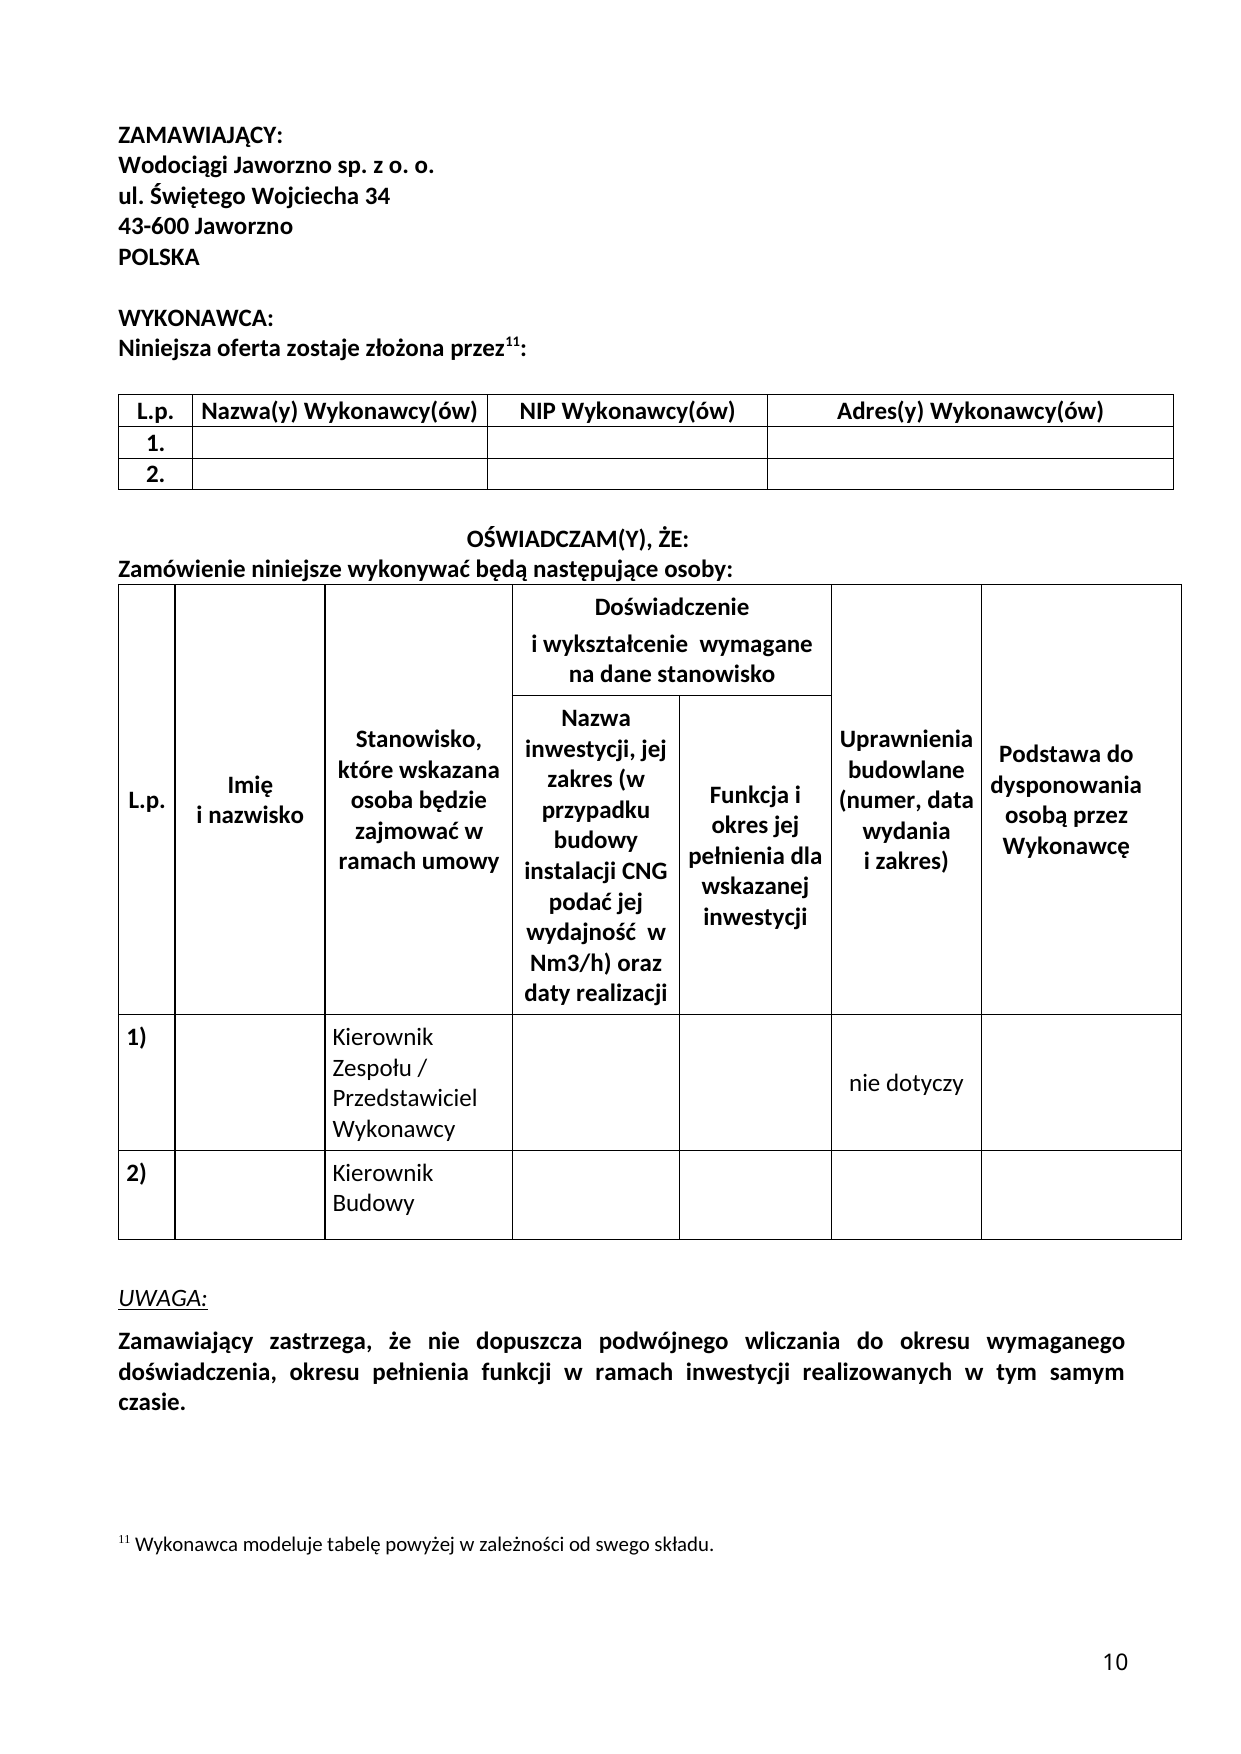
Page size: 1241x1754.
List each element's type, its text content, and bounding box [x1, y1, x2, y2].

table_cell [982, 1015, 1181, 1150]
table_cell [119, 1015, 174, 1150]
table_cell [513, 1015, 679, 1150]
table_cell [119, 1151, 174, 1238]
table_cell [176, 1151, 324, 1238]
table_header Imię i nazwisko [176, 585, 324, 1014]
text POLSKA [118, 241, 1128, 272]
table_cell nie dotyczy [832, 1015, 981, 1150]
text WYKONAWCA: [118, 302, 1128, 333]
table_cell Nazwa inwestycji, jej zakres (w przypadku budowy instalacji CNG podać jej wydajność w Nm3/h) oraz daty realizacji [513, 696, 679, 1014]
table_cell [832, 1151, 981, 1238]
table_header Uprawnienia budowlane (numer, data wydania i zakres) [832, 585, 981, 1014]
table_cell Funkcja i okres jej pełnienia dla wskazanej inwestycji [680, 696, 831, 1014]
table_cell [176, 1015, 324, 1150]
text OŚWIADCZAM(Y), ŻE: [118, 523, 822, 553]
table_cell [513, 1151, 679, 1238]
table_header L.p. [119, 585, 174, 1014]
table_cell [488, 459, 767, 489]
text ul. Świętego Wojciecha 34 [118, 180, 1128, 211]
table_cell [768, 459, 1173, 489]
text Zamawiający zastrzega, że nie dopuszcza podwójnego wliczania do okresu wymaganego doświadczenia, okresu pełnienia funkcji w ramach inwestycji realizowanych w tym samym czasie. [118, 1326, 1126, 1417]
text UWAGA: [118, 1282, 1128, 1313]
text Zamówienie niniejsze wykonywać będą następujące osoby: [118, 553, 1126, 584]
table_cell [193, 459, 487, 489]
table_cell [488, 427, 767, 457]
table_header L.p. [119, 395, 192, 426]
table_cell Kierownik Budowy [326, 1151, 512, 1238]
text ZAMAWIAJĄCY: [118, 119, 1128, 149]
table_header Nazwa(y) Wykonawcy(ów) [193, 395, 487, 426]
table_header Stanowisko, które wskazana osoba będzie zajmować w ramach umowy [326, 585, 512, 1014]
table_cell [680, 1015, 831, 1150]
table_cell [982, 1151, 1181, 1238]
table_cell 2. [119, 459, 192, 489]
table_header Adres(y) Wykonawcy(ów) [768, 395, 1173, 426]
table_cell [680, 1151, 831, 1238]
table_cell Kierownik Zespołu / Przedstawiciel Wykonawcy [326, 1015, 512, 1150]
table_cell [768, 427, 1173, 457]
table_header NIP Wykonawcy(ów) [488, 395, 767, 426]
table_cell 1. [119, 427, 192, 457]
text 43-600 Jaworzno [118, 211, 1128, 241]
table_header Podstawa do dysponowania osobą przez Wykonawcę [982, 585, 1181, 1014]
table_header Doświadczenie i wykształcenie wymagane na dane stanowisko [513, 585, 831, 695]
table_cell [193, 427, 487, 457]
text Niniejsza oferta zostaje złożona przez: [118, 333, 1128, 363]
text Wodociągi Jaworzno sp. z o. o. [118, 149, 1128, 180]
